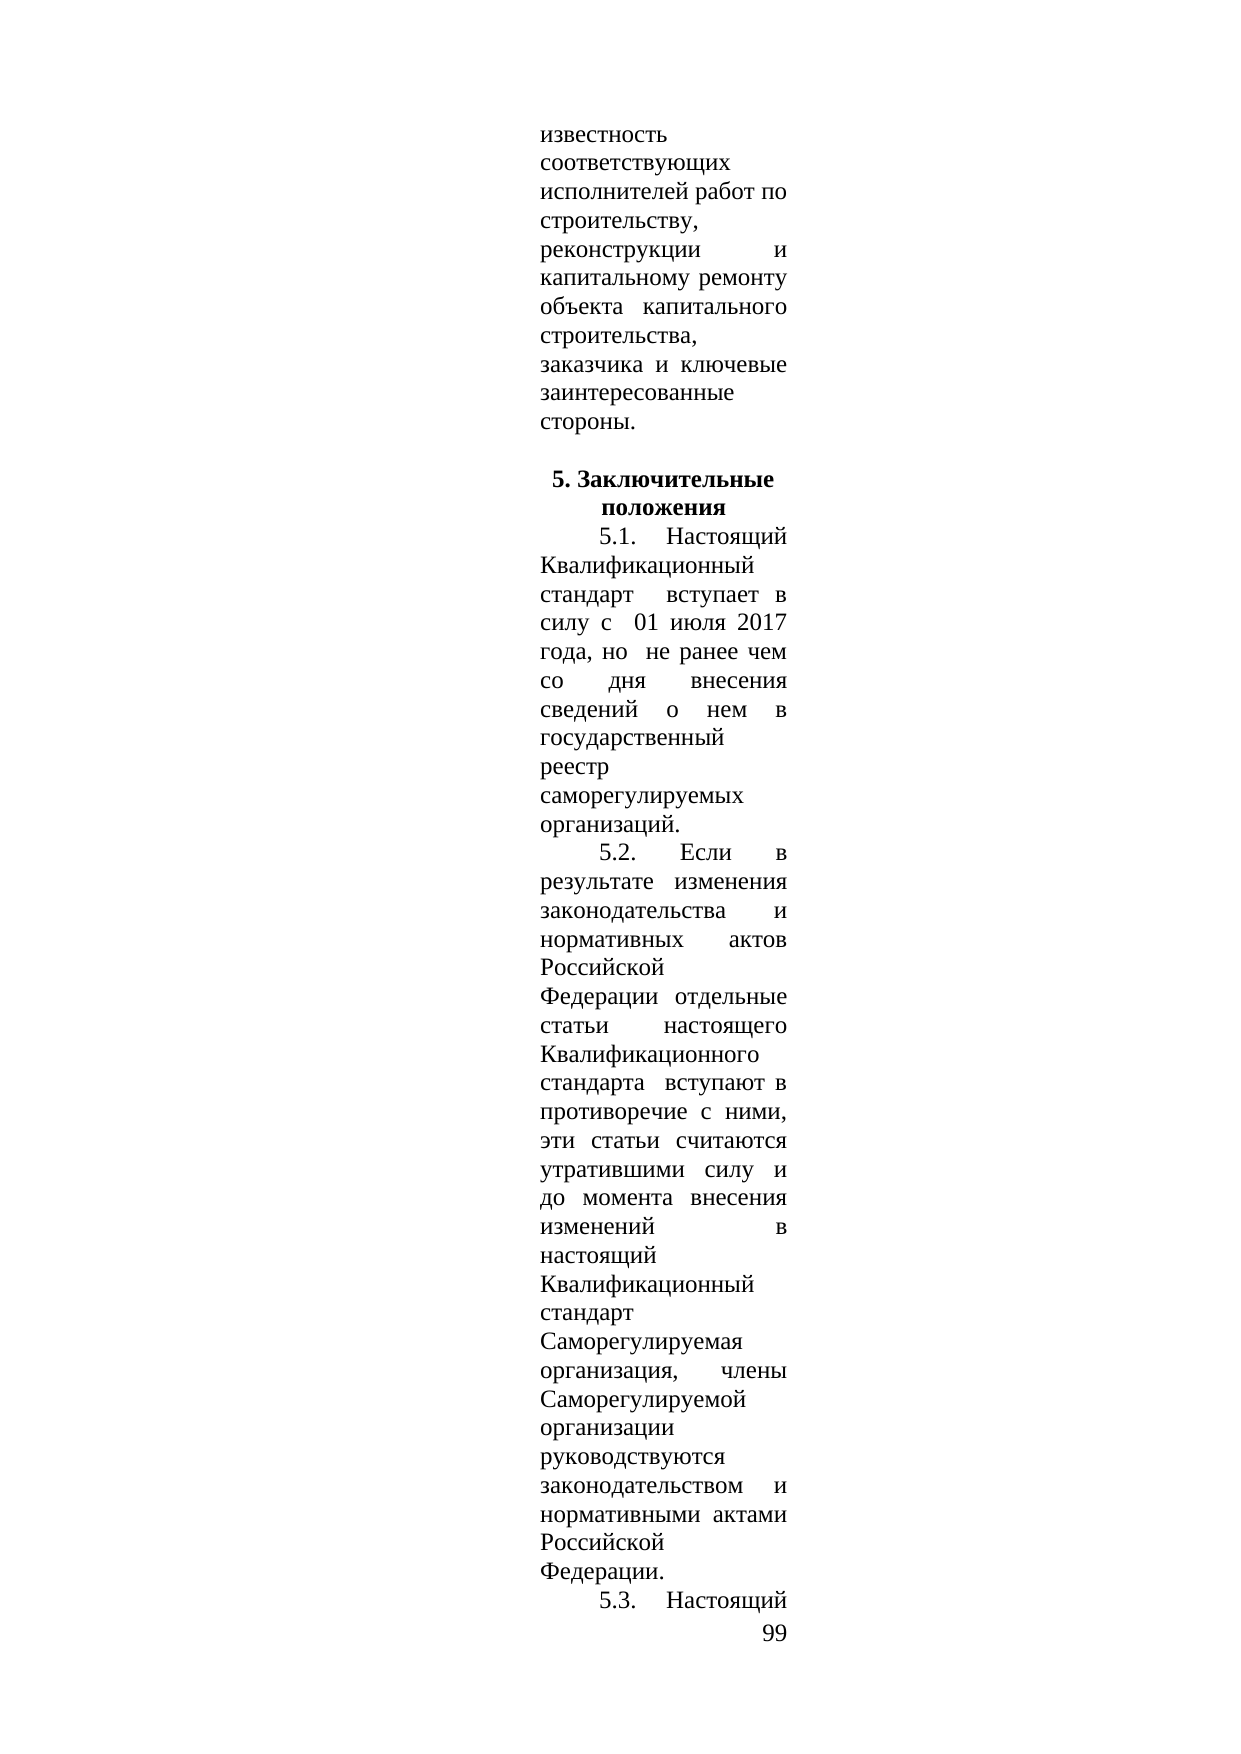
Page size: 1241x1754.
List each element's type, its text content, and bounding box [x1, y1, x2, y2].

text 5.1. Настоящий Квалификационный стандарт вступает в силу с 01 июля 2017 года, но не ранее чем со дня внесения сведений о нем в государственный реестр саморегулируемых организаций. [540, 521, 787, 837]
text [540, 119, 787, 435]
text 5.2. Если в результате изменения законодательства и нормативных актов Российской Федерации отдельные статьи настоящего Квалификационного стандарта вступают в противоречие с ними, эти статьи считаются утратившими силу и до момента внесения изменений в настоящий Квалификационный стандарт Саморегулируемая организация, члены Саморегулируемой организации руководствуются законодательством и нормативными актами Российской Федерации. [540, 837, 787, 1585]
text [540, 1585, 787, 1614]
text 5. Заключительные положения [539, 464, 787, 521]
